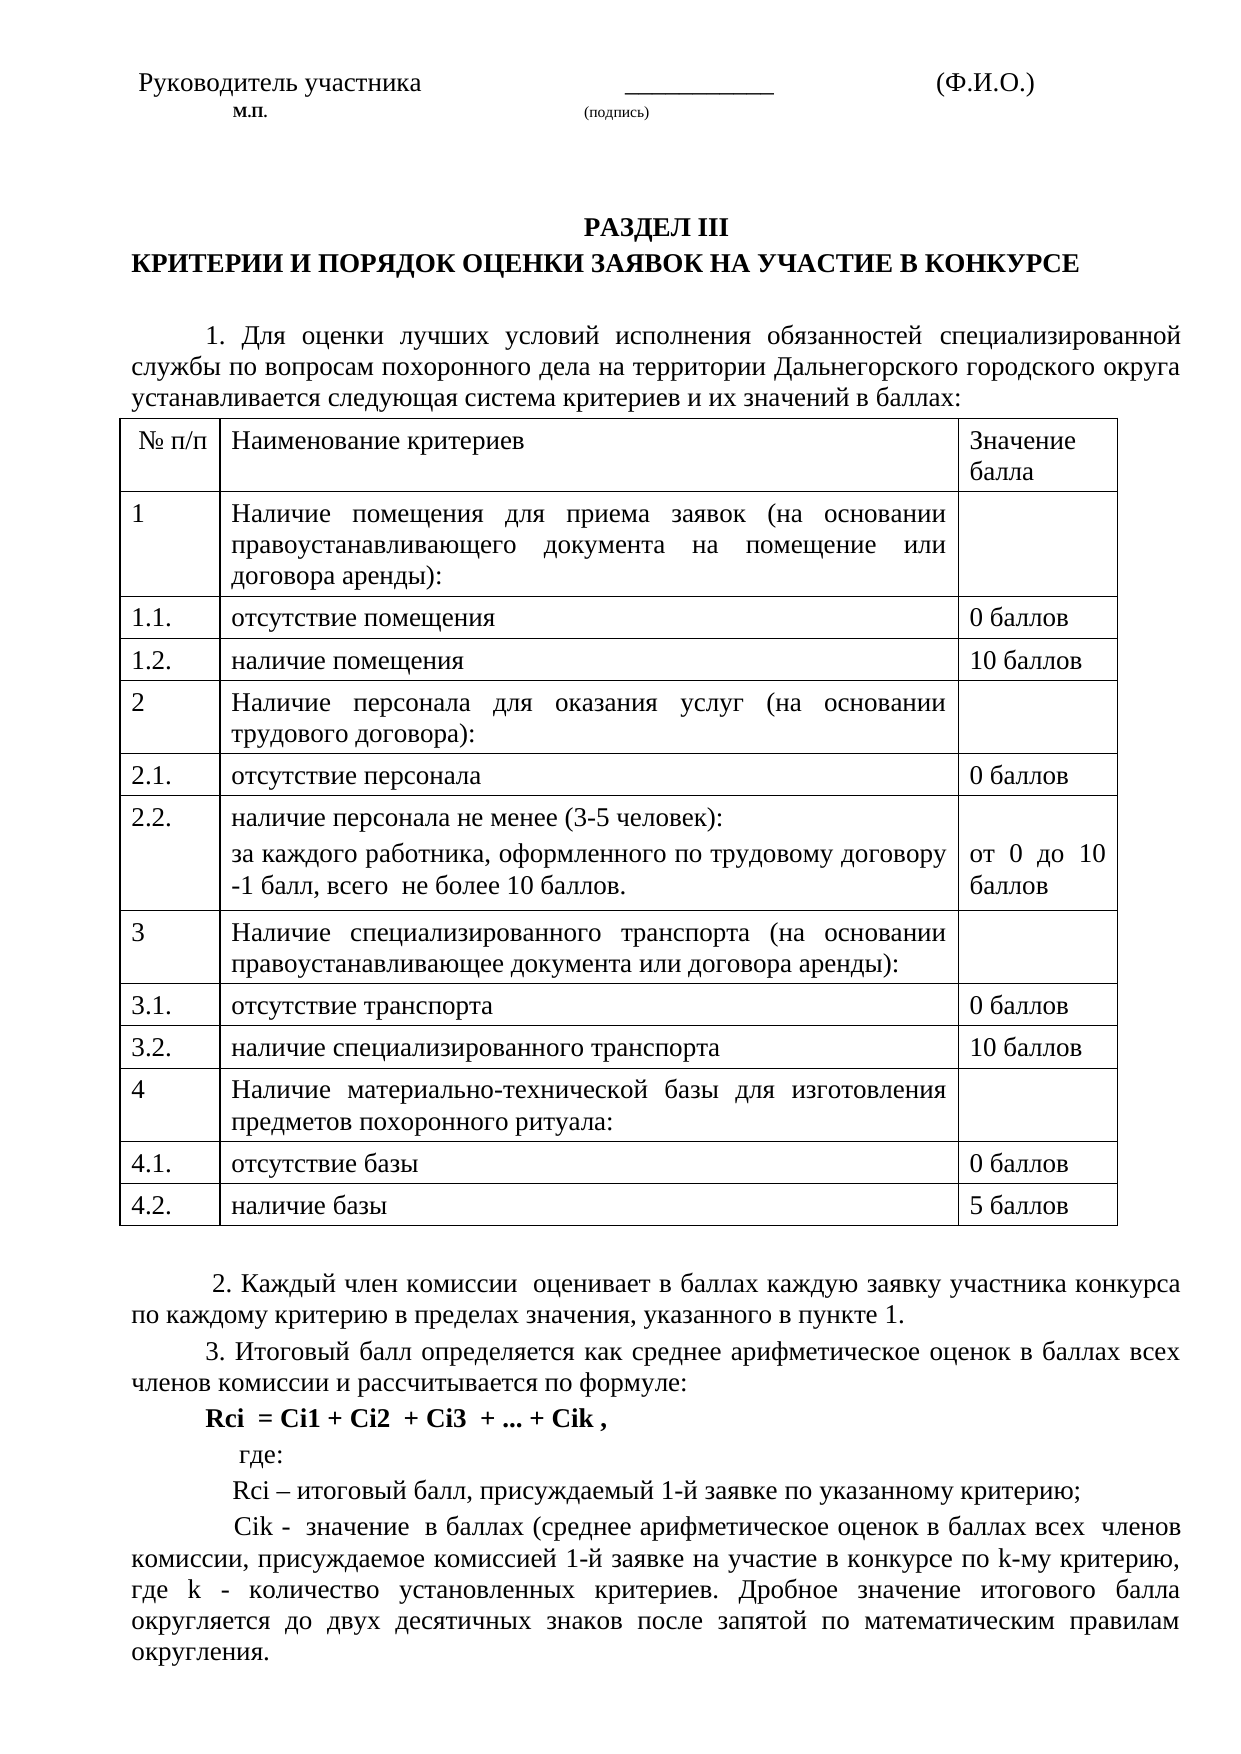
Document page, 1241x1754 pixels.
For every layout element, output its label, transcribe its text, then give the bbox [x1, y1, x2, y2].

table_cell 0 баллов [959, 984, 1117, 1025]
table_cell 0 баллов [959, 597, 1117, 638]
table_cell 2.1. [121, 754, 219, 795]
table_cell 4 [121, 1069, 219, 1141]
table_cell 4.1. [121, 1142, 219, 1183]
text РАЗДЕЛ III [131, 211, 1181, 242]
table_cell [959, 681, 1117, 753]
text Rci = Сi1 + Ci2 + Ci3 + ... + Cik , [131, 1402, 1181, 1433]
table_cell [959, 1069, 1117, 1141]
table_cell 1.1. [121, 597, 219, 638]
table_cell 0 баллов [959, 1142, 1117, 1183]
table_cell Наличие помещения для приема заявок (на основании правоустанавливающего документа на помещение или договора аренды): [221, 492, 958, 596]
table_cell от 0 до 10 баллов [959, 796, 1117, 910]
table_cell 3.1. [121, 984, 219, 1025]
text КРИТЕРИИ И ПОРЯДОК ОЦЕНКИ ЗАЯВОК НА УЧАСТИЕ В КОНКУРСЕ [131, 247, 1181, 278]
table_cell наличие специализированного транспорта [221, 1026, 958, 1068]
table_cell 1.2. [121, 639, 219, 680]
table_cell отсутствие транспорта [221, 984, 958, 1025]
table_cell Наличие материально-технической базы для изготовления предметов похоронного ритуала: [221, 1069, 958, 1141]
table_header Значение балла [959, 419, 1117, 491]
table_cell отсутствие персонала [221, 754, 958, 795]
table_cell отсутствие базы [221, 1142, 958, 1183]
table_header № п/п [121, 419, 219, 491]
table_cell наличие персонала не менее (3-5 человек): за каждого работника, оформленного по трудовому договору -1 балл, всего не более 10 баллов. [221, 796, 958, 910]
table_cell 5 баллов [959, 1184, 1117, 1225]
text Руководитель участника ___________ (Ф.И.О.) [131, 66, 1181, 97]
table_cell [959, 911, 1117, 983]
table_cell [959, 492, 1117, 596]
table_cell Наличие специализированного транспорта (на основании правоустанавливающее документа или договора аренды): [221, 911, 958, 983]
text 3. Итоговый балл определяется как среднее арифметическое оценок в баллах всех членов комиссии и рассчитывается по формуле: [131, 1335, 1181, 1397]
table_cell 2.2. [121, 796, 219, 910]
text 1. Для оценки лучших условий исполнения обязанностей специализированной службы по вопросам похоронного дела на территории Дальнегорского городского округа устанавливается следующая система критериев и их значений в баллах: [131, 319, 1181, 413]
table_cell 10 баллов [959, 639, 1117, 680]
text где: [131, 1438, 1181, 1469]
table_cell 3 [121, 911, 219, 983]
text 2. Каждый член комиссии оценивает в баллах каждую заявку участника конкурса по каждому критерию в пределах значения, указанного в пункте 1. [131, 1267, 1181, 1330]
text Rci – итоговый балл, присуждаемый 1-й заявке по указанному критерию; [131, 1474, 1181, 1506]
table_cell 0 баллов [959, 754, 1117, 795]
table_cell Наличие персонала для оказания услуг (на основании трудового договора): [221, 681, 958, 753]
table_cell наличие базы [221, 1184, 958, 1225]
table_cell отсутствие помещения [221, 597, 958, 638]
table_cell 3.2. [121, 1026, 219, 1068]
table_cell 10 баллов [959, 1026, 1117, 1068]
table_cell 4.2. [121, 1184, 219, 1225]
table_cell 2 [121, 681, 219, 753]
text Cik - значение в баллах (среднее арифметическое оценок в баллах всех членов комиссии, присуждаемое комиссией 1-й заявке на участие в конкурсе по k-му критерию, где k - количество установленных критериев. Дробное значение итогового балла округляется до двух десятичных знаков после запятой по математическим правилам округления. [131, 1511, 1181, 1666]
table_cell наличие помещения [221, 639, 958, 680]
table_cell 1 [121, 492, 219, 596]
table_header Наименование критериев [221, 419, 958, 491]
text М.П. (подпись) [131, 102, 1181, 133]
